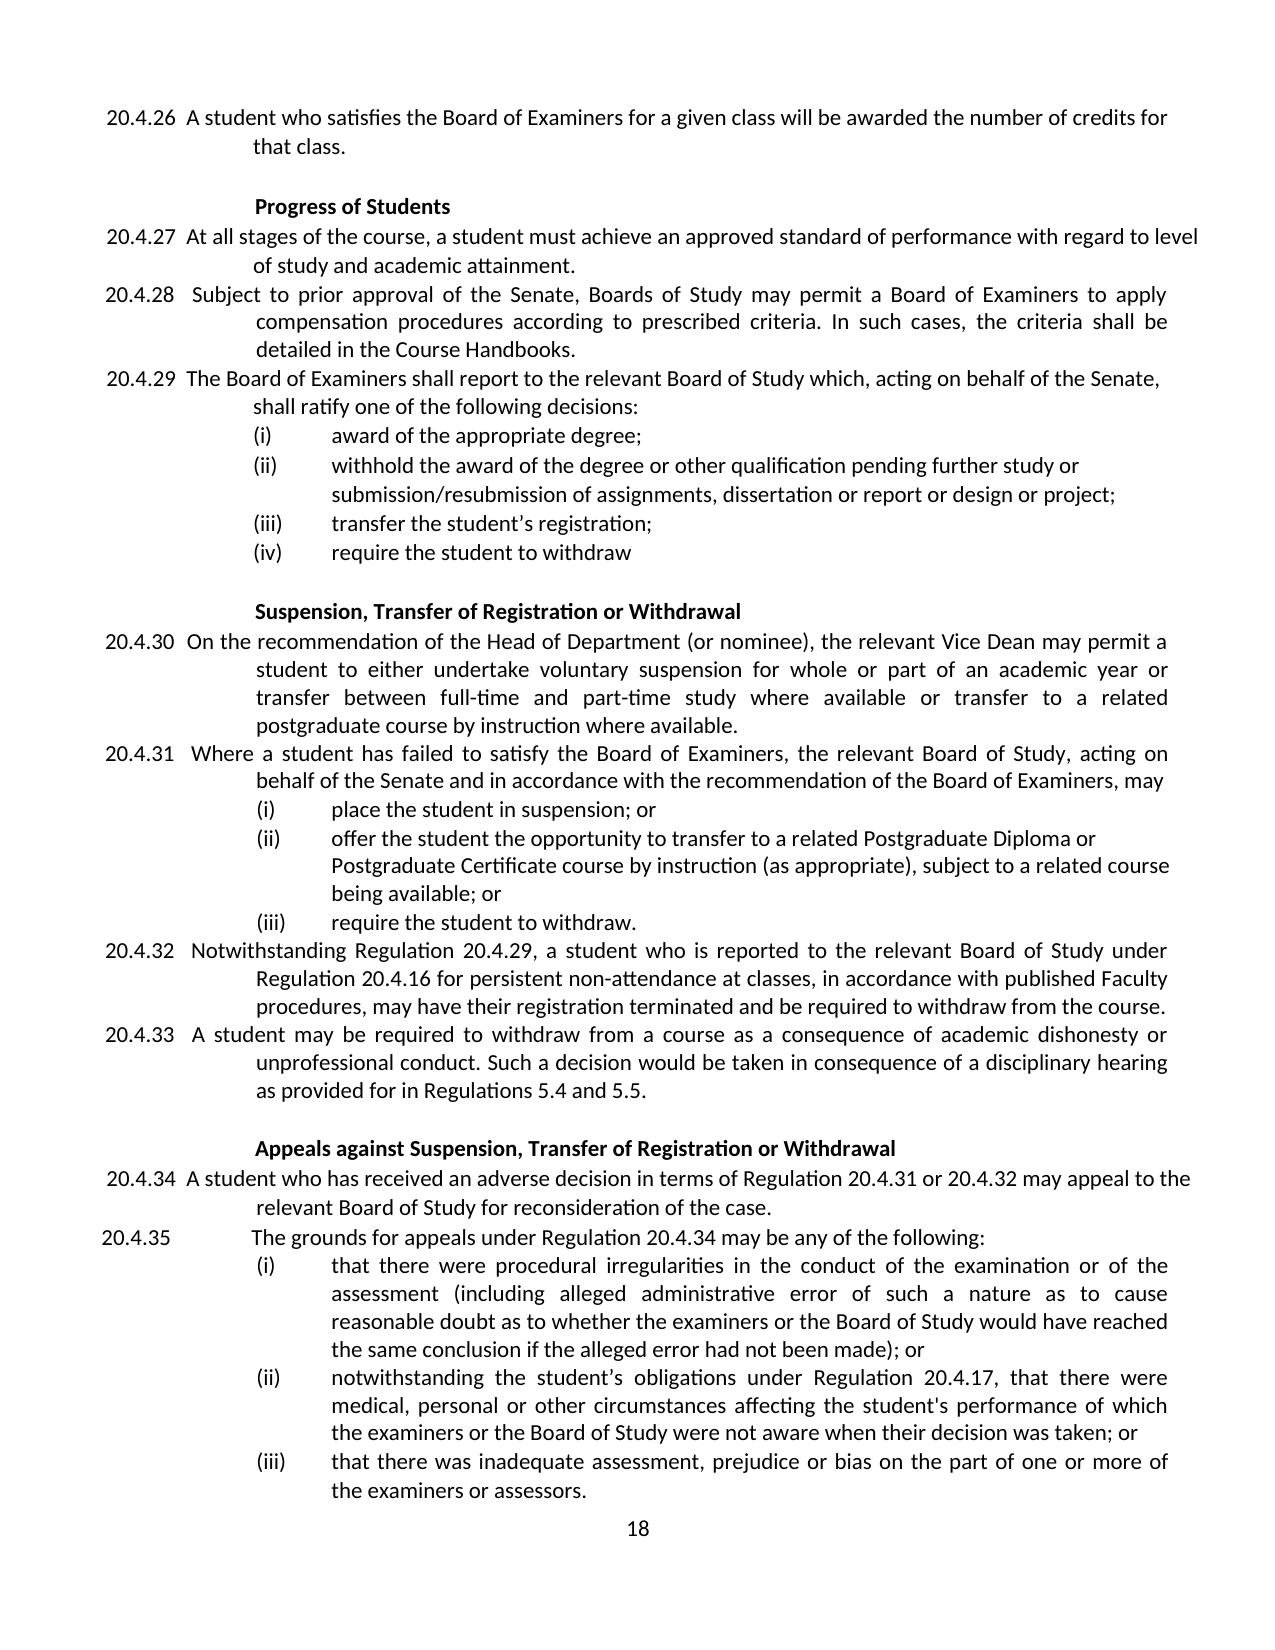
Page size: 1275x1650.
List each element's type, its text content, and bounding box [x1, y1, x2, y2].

text 20.4.35 The grounds for appeals under Regulation 20.4.34 may be any of the following: [75, 1223, 1205, 1251]
list withhold the award of the degree or other qualification pending further study or submission/resubmission of assignments, dissertation or report or design or project; [253, 451, 1202, 508]
text 20.4.31 Where a student has failed to satisfy the Board of Examiners, the relevant Board of Study, acting on behalf of the Senate and in accordance with the recommendation of the Board of Examiners, may [105, 739, 1170, 794]
list require the student to withdraw. [256, 908, 1202, 936]
text 20.4.27 At all stages of the course, a student must achieve an approved standard of performance with regard to level of study and academic attainment. [106, 222, 1202, 279]
text 20.4.28 Subject to prior approval of the Senate, Boards of Study may permit a Board of Examiners to apply compensation procedures according to prescribed criteria. In such cases, the criteria shall be detailed in the Course Handbooks. [105, 280, 1170, 363]
text 20.4.29 The Board of Examiners shall report to the relevant Board of Study which, acting on behalf of the Senate, shall ratify one of the following decisions: [106, 364, 1202, 421]
text Progress of Students [255, 192, 1205, 220]
text 20.4.34 A student who has received an adverse decision in terms of Regulation 20.4.31 or 20.4.32 may appeal to the relevant Board of Study for reconsideration of the case. [106, 1164, 1202, 1221]
text 20.4.33 A student may be required to withdraw from a course as a consequence of academic dishonesty or unprofessional conduct. Such a decision would be taken in consequence of a disciplinary hearing as provided for in Regulations 5.4 and 5.5. [105, 1021, 1170, 1104]
text Appeals against Suspension, Transfer of Registration or Withdrawal [255, 1134, 1205, 1162]
list offer the student the opportunity to transfer to a related Postgraduate Diploma or Postgraduate Certificate course by instruction (as appropriate), subject to a related course being available; or [256, 824, 1202, 907]
list that there was inadequate assessment, prejudice or bias on the part of one or more of the examiners or assessors. [256, 1447, 1170, 1504]
list that there were procedural irregularities in the conduct of the examination or of the assessment (including alleged administrative error of such a nature as to cause reasonable doubt as to whether the examiners or the Board of Study would have reached the same conclusion if the alleged error had not been made); or [256, 1252, 1170, 1363]
text 20.4.30 On the recommendation of the Head of Department (or nominee), the relevant Vice Dean may permit a student to either undertake voluntary suspension for whole or part of an academic year or transfer between full-time and part-time study where available or transfer to a related postgraduate course by instruction where available. [105, 628, 1170, 739]
text 20.4.26 A student who satisfies the Board of Examiners for a given class will be awarded the number of credits for that class. [106, 103, 1202, 160]
text 20.4.32 Notwithstanding Regulation 20.4.29, a student who is reported to the relevant Board of Study under Regulation 20.4.16 for persistent non-attendance at classes, in accordance with published Faculty procedures, may have their registration terminated and be required to withdraw from the course. [105, 937, 1170, 1020]
text Suspension, Transfer of Registration or Withdrawal [255, 597, 1205, 625]
list require the student to withdraw [253, 538, 1202, 566]
list award of the appropriate degree; [253, 422, 1202, 450]
list transfer the student’s registration; [253, 509, 1202, 537]
list place the student in suspension; or [256, 795, 1202, 823]
list notwithstanding the student’s obligations under Regulation 20.4.17, that there were medical, personal or other circumstances affecting the student's performance of which the examiners or the Board of Study were not aware when their decision was taken; or [256, 1363, 1170, 1447]
